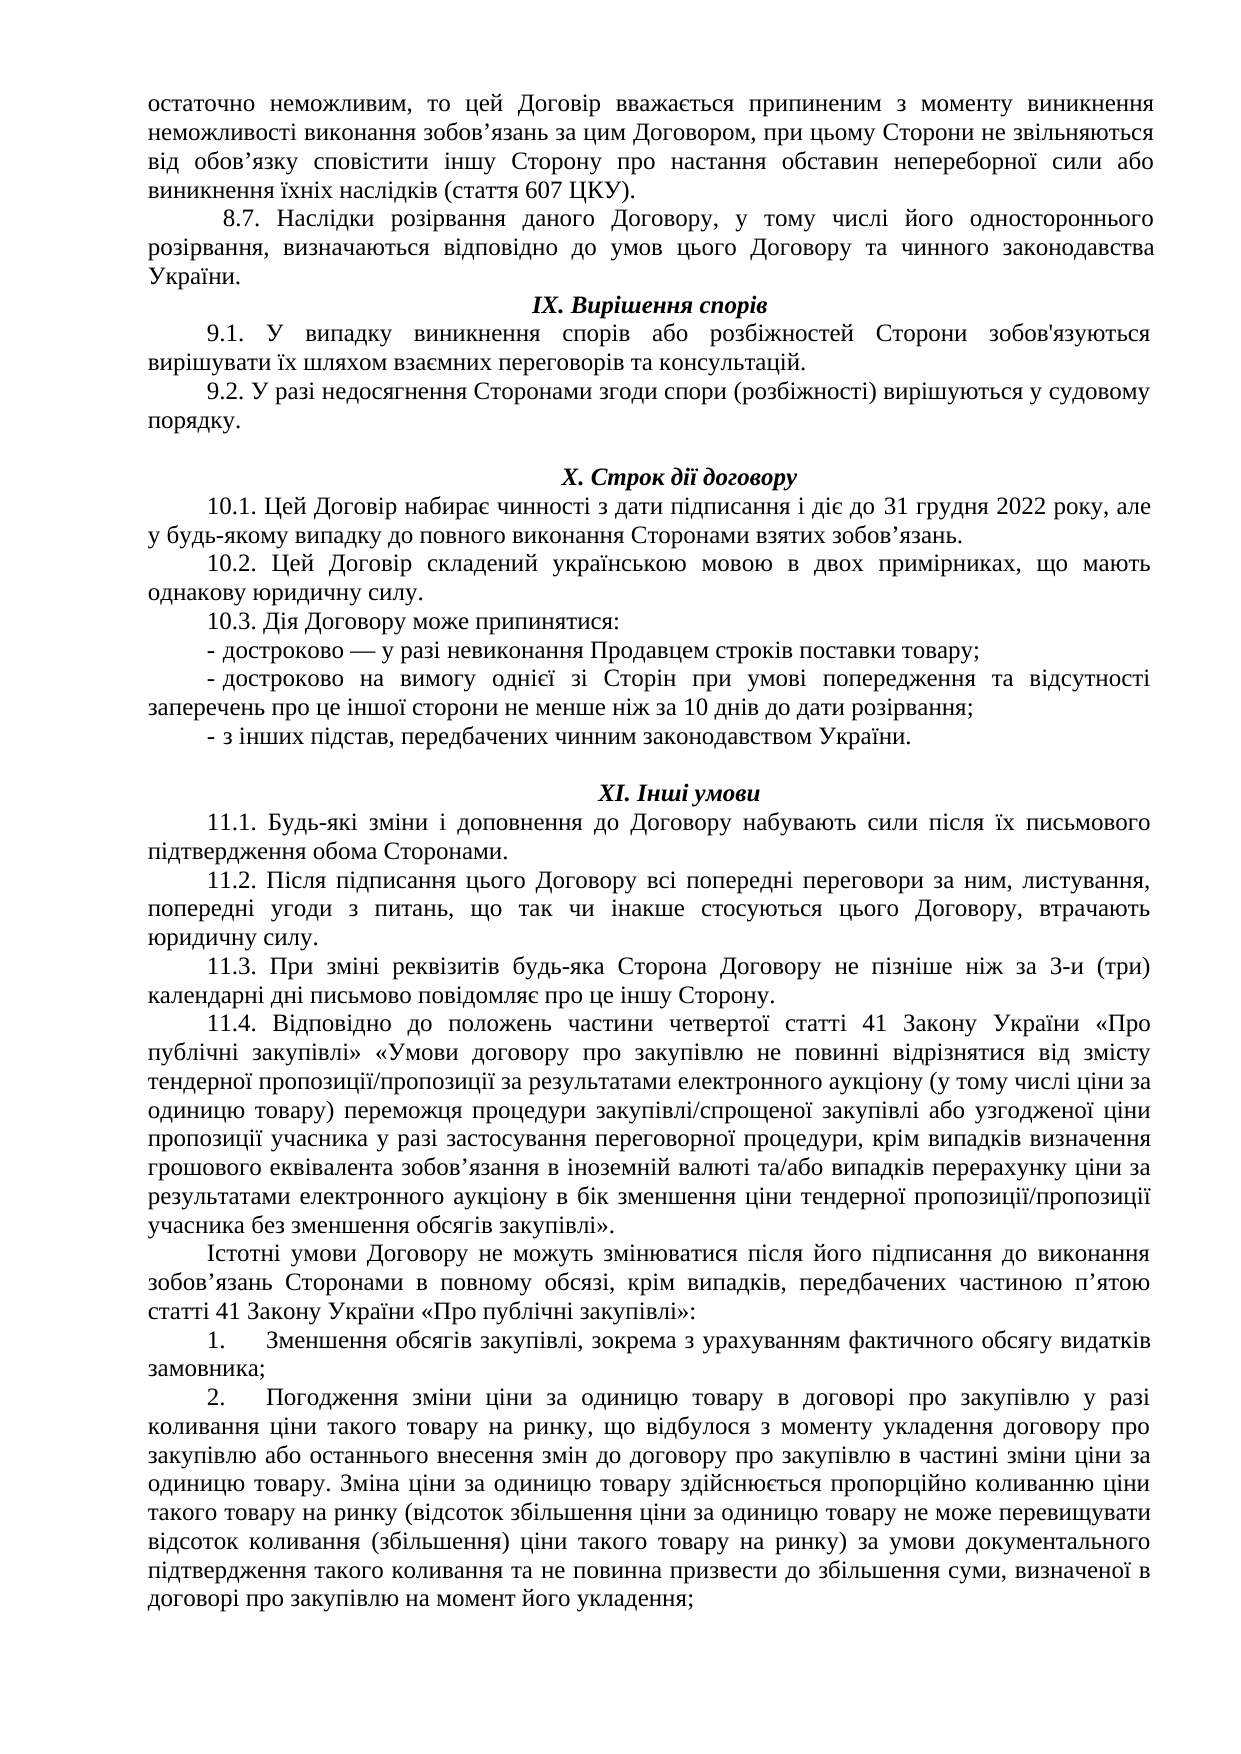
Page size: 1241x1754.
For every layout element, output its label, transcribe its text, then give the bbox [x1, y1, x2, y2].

list достроково — у разі невиконання Продавцем строків поставки товару; [148, 635, 1152, 663]
list Зменшення обсягів закупівлі, зокрема з урахуванням фактичного обсягу видатків замовника; [148, 1325, 1152, 1382]
text 11.1. Будь-які зміни і доповнення до Договору набувають сили після їх письмового підтвердження обома Сторонами. [148, 807, 1152, 865]
text Істотні умови Договору не можуть змінюватися після його підписання до виконання зобов’язань Сторонами в повному обсязі, крім випадків, передбачених частиною п’ятою статті 41 Закону України «Про публічні закупівлі»: [148, 1238, 1152, 1325]
text 11.4. Відповідно до положень частини четвертої статті 41 Закону України «Про публічні закупівлі» «Умови договору про закупівлю не повинні відрізнятися від змісту тендерної пропозиції/пропозиції за результатами електронного аукціону (у тому числі ціни за одиницю товару) переможця процедури закупівлі/спрощеної закупівлі або узгодженої ціни пропозиції учасника у разі застосування переговорної процедури, крім випадків визначення грошового еквівалента зобов’язання в іноземній валюті та/або випадків перерахунку ціни за результатами електронного аукціону в бік зменшення ціни тендерної пропозиції/пропозиції учасника без зменшення обсягів закупівлі». [148, 1008, 1152, 1238]
text 11.2. Після підписання цього Договору всі попередні переговори за ним, листування, попередні угоди з питань, що так чи інакше стосуються цього Договору, втрачають юридичну силу. [148, 865, 1152, 951]
text X. Строк дії договору [148, 462, 1152, 491]
text 11.3. При зміні реквізитів будь-яка Сторона Договору не пізніше ніж за 3-и (три) календарні дні письмово повідомляє про це іншу Сторону. [148, 951, 1152, 1008]
text 10.2. Цей Договір складений українською мовою в двох примірниках, що мають однакову юридичну силу. [148, 548, 1152, 606]
text IX. Вирішення спорів [148, 290, 1152, 318]
text 9.2. У разі недосягнення Сторонами згоди спори (розбіжності) вирішуються у судовому порядку. [148, 376, 1152, 433]
list достроково на вимогу однієї зі Сторін при умові попередження та відсутності заперечень про це іншої сторони не менше ніж за 10 днів до дати розірвання; [148, 663, 1152, 721]
list з інших підстав, передбачених чинним законодавством України. [148, 721, 1152, 750]
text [148, 88, 1155, 203]
text 9.1. У випадку виникнення спорів або розбіжностей Сторони зобов'язуються вирішувати їх шляхом взаємних переговорів та консультацій. [148, 318, 1152, 376]
text XI. Інші умови [148, 778, 1152, 807]
text 10.1. Цей Договір набирає чинності з дати підписання і діє до 31 грудня 2022 року, але у будь-якому випадку до повного виконання Сторонами взятих зобов’язань. [148, 491, 1152, 548]
text 8.7. Наслідки розірвання даного Договору, у тому числі його одностороннього розірвання, визначаються відповідно до умов цього Договору та чинного законодавства України. [148, 203, 1155, 290]
list Погодження зміни ціни за одиницю товару в договорі про закупівлю у разі коливання ціни такого товару на ринку, що відбулося з моменту укладення договору про закупівлю або останнього внесення змін до договору про закупівлю в частині зміни ціни за одиницю товару. Зміна ціни за одиницю товару здійснюється пропорційно коливанню ціни такого товару на ринку (відсоток збільшення ціни за одиницю товару не може перевищувати відсоток коливання (збільшення) ціни такого товару на ринку) за умови документального підтвердження такого коливання та не повинна призвести до збільшення суми, визначеної в договорі про закупівлю на момент його укладення; [148, 1382, 1152, 1612]
text 10.3. Дія Договору може припинятися: [148, 606, 1152, 635]
